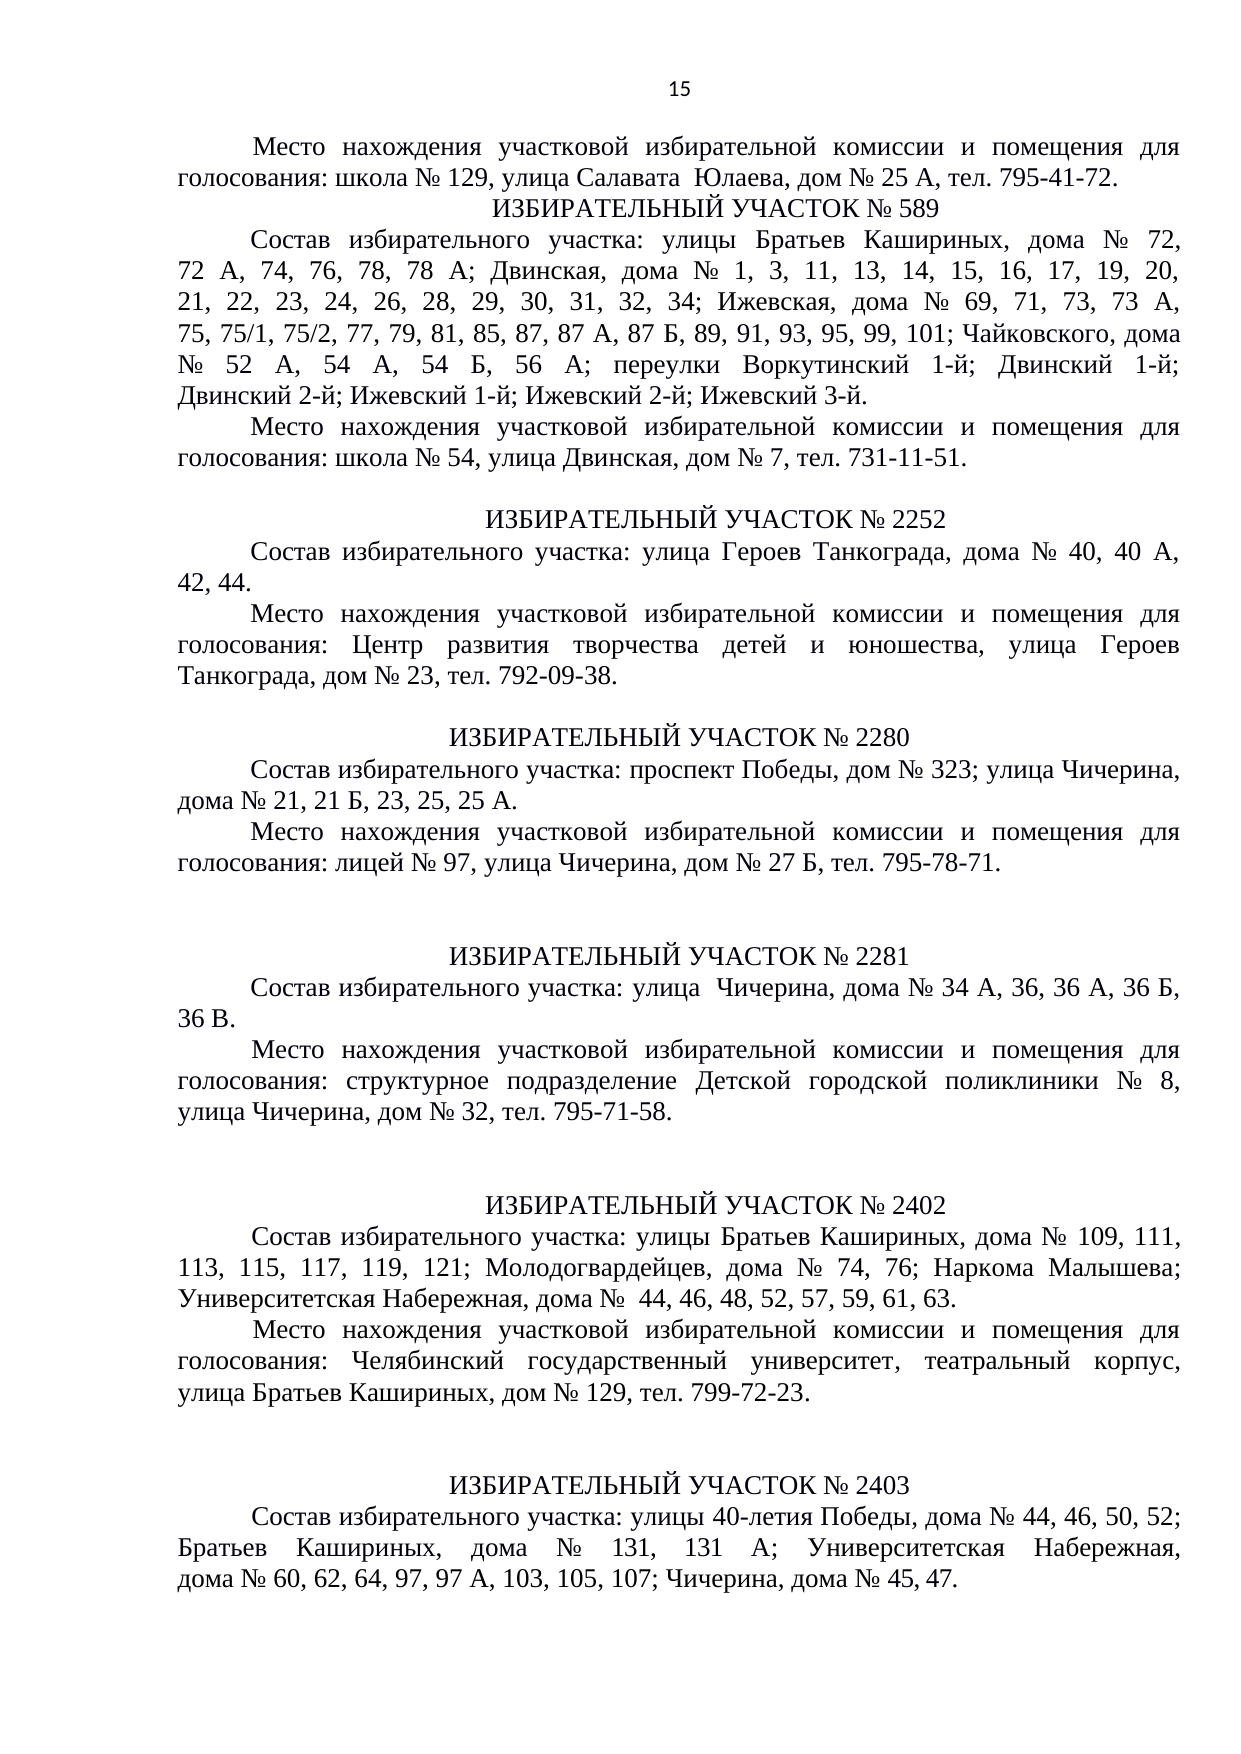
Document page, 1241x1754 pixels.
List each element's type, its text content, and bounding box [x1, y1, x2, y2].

text Место нахождения участковой избирательной комиссии и помещения для голосования: структурное подразделение Детской городской поликлиники № 8, улица Чичерина, дом № 32, тел. 795-71-58. [177, 1033, 1181, 1126]
text ИЗБИРАТЕЛЬНЫЙ УЧАСТОК № 2252 [177, 503, 1181, 535]
text Состав избирательного участка: улицы 40-летия Победы, дома № 44, 46, 50, 52; Братьев Кашириных, дома № 131, 131 А; Университетская Набережная, дома № 60, 62, 64, 97, 97 А, 103, 105, 107; Чичерина, дома № 45, 47. [177, 1500, 1181, 1594]
text Место нахождения участковой избирательной комиссии и помещения для голосования: школа № 54, улица Двинская, дом № 7, тел. 731-11-51. [177, 410, 1181, 472]
text Состав избирательного участка: проспект Победы, дом № 323; улица Чичерина, дома № 21, 21 Б, 23, 25, 25 А. [177, 753, 1181, 815]
text ИЗБИРАТЕЛЬНЫЙ УЧАСТОК № 589 [177, 192, 1181, 223]
text ИЗБИРАТЕЛЬНЫЙ УЧАСТОК № 2281 [177, 939, 1181, 971]
text ИЗБИРАТЕЛЬНЫЙ УЧАСТОК № 2403 [177, 1469, 1181, 1500]
text Состав избирательного участка: улицы Братьев Кашириных, дома № 109, 111, 113, 115, 117, 119, 121; Молодогвардейцев, дома № 74, 76; Наркома Малышева; Университетская Набережная, дома № 44, 46, 48, 52, 57, 59, 61, 63. [177, 1220, 1181, 1313]
text Состав избирательного участка: улица Чичерина, дома № 34 А, 36, 36 А, 36 Б, 36 В. [177, 971, 1181, 1033]
text место нахождения участковой избирательной комиссии и помещения для голосования: школа № 129, улица Салавата Юлаева, дом № 25 А, тел. 795-41-72. [177, 130, 1181, 192]
text Место нахождения участковой избирательной комиссии и помещения для голосования: лицей № 97, улица Чичерина, дом № 27 Б, тел. 795-78-71. [177, 815, 1181, 877]
text Состав избирательного участка: улица Героев Танкограда, дома № 40, 40 А, 42, 44. [177, 535, 1181, 597]
text Состав избирательного участка: улицы Братьев Кашириных, дома № 72, 72 А, 74, 76, 78, 78 А; Двинская, дома № 1, 3, 11, 13, 14, 15, 16, 17, 19, 20, 21, 22, 23, 24, 26, 28, 29, 30, 31, 32, 34; Ижевская, дома № 69, 71, 73, 73 А, 75, 75/1, 75/2, 77, 79, 81, 85, 87, 87 А, 87 Б, 89, 91, 93, 95, 99, 101; Чайковского, дома № 52 А, 54 А, 54 Б, 56 А; переулки Воркутинский 1-й; Двинский 1-й; Двинский 2-й; Ижевский 1-й; Ижевский 2-й; Ижевский 3-й. [177, 223, 1181, 410]
subtitle ИЗБИРАТЕЛЬНЫЙ УЧАСТОК № 2402 [177, 1189, 1181, 1220]
text Место нахождения участковой избирательной комиссии и помещения для голосования: Центр развития творчества детей и юношества, улица Героев Танкограда, дом № 23, тел. 792-09-38. [177, 597, 1181, 690]
text ИЗБИРАТЕЛЬНЫЙ УЧАСТОК № 2280 [177, 722, 1181, 753]
